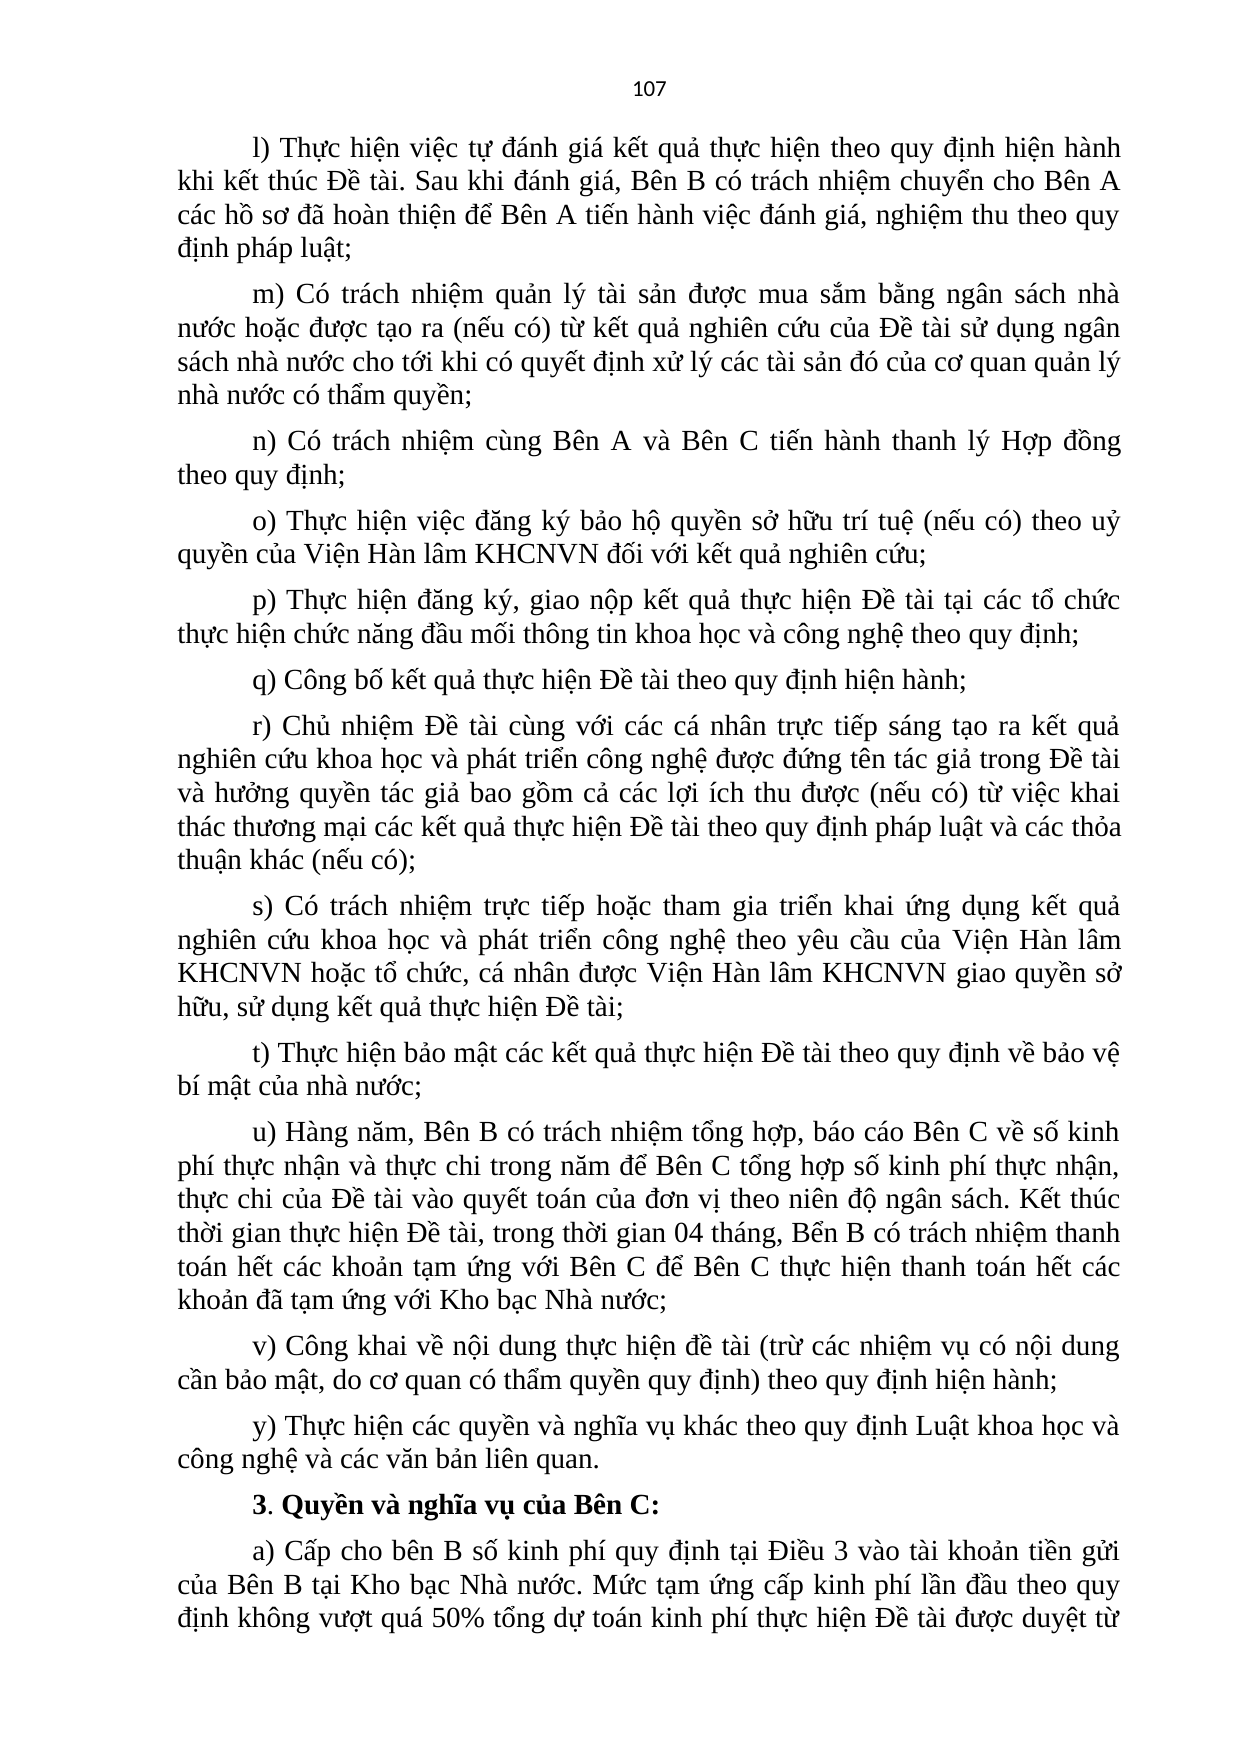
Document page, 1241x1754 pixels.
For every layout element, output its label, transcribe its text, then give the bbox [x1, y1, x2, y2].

text r) Chủ nhiệm Đề tài cùng với các cá nhân trực tiếp sáng tạo ra kết quả nghiên cứu khoa học và phát triển công nghệ được đứng tên tác giả trong Đề tài và hưởng quyền tác giả bao gồm cả các lợi ích thu được (nếu có) từ việc khai thác thương mại các kết quả thực hiện Đề tài theo quy định pháp luật và các thỏa thuận khác (nếu có); [177, 708, 1122, 876]
text u) Hàng năm, Bên B có trách nhiệm tổng hợp, báo cáo Bên C về số kinh phí thực nhận và thực chi trong năm để Bên C tổng hợp số kinh phí thực nhận, thực chi của Đề tài vào quyết toán của đơn vị theo niên độ ngân sách. Kết thúc thời gian thực hiện Đề tài, trong thời gian 04 tháng, Bển B có trách nhiệm thanh toán hết các khoản tạm ứng với Bên C để Bên C thực hiện thanh toán hết các khoản đã tạm ứng với Kho bạc Nhà nước; [177, 1114, 1122, 1316]
text m) Có trách nhiệm quản lý tài sản được mua sắm bằng ngân sách nhà nước hoặc được tạo ra (nếu có) từ kết quả nghiên cứu của Đề tài sử dụng ngân sách nhà nước cho tới khi có quyết định xử lý các tài sản đó của cơ quan quản lý nhà nước có thẩm quyền; [177, 277, 1122, 411]
text 3. Quyền và nghĩa vụ của Bên C: [177, 1487, 1122, 1521]
text l) Thực hiện việc tự đánh giá kết quả thực hiện theo quy định hiện hành khi kết thúc Đề tài. Sau khi đánh giá, Bên B có trách nhiệm chuyển cho Bên A các hồ sơ đã hoàn thiện để Bên A tiến hành việc đánh giá, nghiệm thu theo quy định pháp luật; [177, 130, 1122, 264]
text n) Có trách nhiệm cùng Bên A và Bên C tiến hành thanh lý Hợp đồng theo quy định; [177, 423, 1122, 490]
text v) Công khai về nội dung thực hiện đề tài (trừ các nhiệm vụ có nội dung cần bảo mật, do cơ quan có thẩm quyền quy định) theo quy định hiện hành; [177, 1328, 1122, 1395]
text o) Thực hiện việc đăng ký bảo hộ quyền sở hữu trí tuệ (nếu có) theo uỷ quyền của Viện Hàn lâm KHCNVN đối với kết quả nghiên cứu; [177, 503, 1122, 570]
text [177, 1533, 1122, 1634]
text s) Có trách nhiệm trực tiếp hoặc tham gia triển khai ứng dụng kết quả nghiên cứu khoa học và phát triển công nghệ theo yêu cầu của Viện Hàn lâm KHCNVN hoặc tổ chức, cá nhân được Viện Hàn lâm KHCNVN giao quyền sở hữu, sử dụng kết quả thực hiện Đề tài; [177, 888, 1122, 1022]
text t) Thực hiện bảo mật các kết quả thực hiện Đề tài theo quy định về bảo vệ bí mật của nhà nước; [177, 1035, 1122, 1102]
text q) Công bố kết quả thực hiện Đề tài theo quy định hiện hành; [177, 662, 1122, 696]
text y) Thực hiện các quyền và nghĩa vụ khác theo quy định Luật khoa học và công nghệ và các văn bản liên quan. [177, 1408, 1122, 1475]
text p) Thực hiện đăng ký, giao nộp kết quả thực hiện Đề tài tại các tổ chức thực hiện chức năng đầu mối thông tin khoa học và công nghệ theo quy định; [177, 582, 1122, 649]
